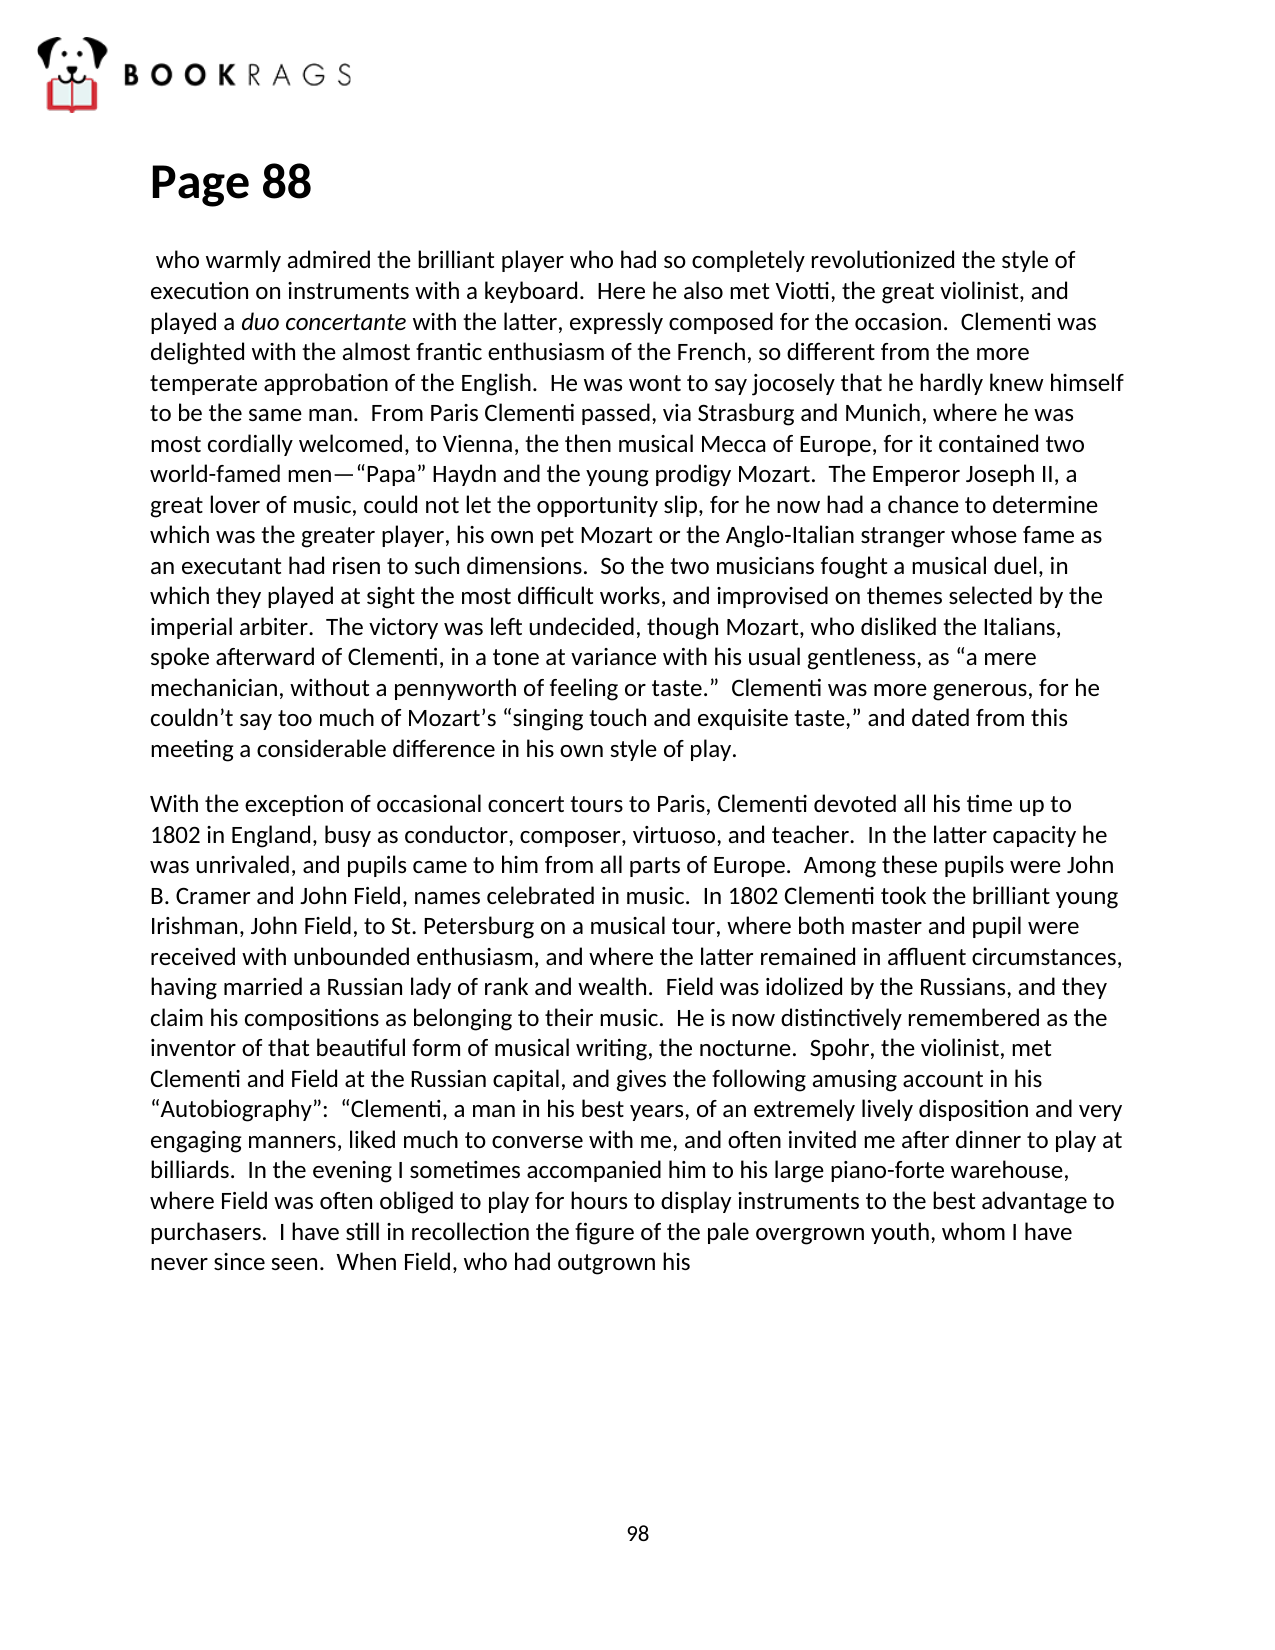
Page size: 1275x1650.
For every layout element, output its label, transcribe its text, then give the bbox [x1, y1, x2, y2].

picture [37, 37, 351, 113]
text Page 88 [150, 150, 1125, 211]
text who warmly admired the brilliant player who had so completely revolutionized the style of execution on instruments with a keyboard. Here he also met Viotti, the great violinist, and played a duo concertante with the latter, expressly composed for the occasion. Clementi was delighted with the almost frantic enthusiasm of the French, so different from the more temperate approbation of the English. He was wont to say jocosely that he hardly knew himself to be the same man. From Paris Clementi passed, via Strasburg and Munich, where he was most cordially welcomed, to Vienna, the then musical Mecca of Europe, for it contained two world-famed men—­“Papa” Haydn and the young prodigy Mozart. The Emperor Joseph II, a great lover of music, could not let the opportunity slip, for he now had a chance to determine which was the greater player, his own pet Mozart or the Anglo-Italian stranger whose fame as an executant had risen to such dimensions. So the two musicians fought a musical duel, in which they played at sight the most difficult works, and improvised on themes selected by the imperial arbiter. The victory was left undecided, though Mozart, who disliked the Italians, spoke afterward of Clementi, in a tone at variance with his usual gentleness, as “a mere mechanician, without a pennyworth of feeling or taste.” Clementi was more generous, for he couldn’t say too much of Mozart’s “singing touch and exquisite taste,” and dated from this meeting a considerable difference in his own style of play. [150, 244, 1125, 763]
text With the exception of occasional concert tours to Paris, Clementi devoted all his time up to 1802 in England, busy as conductor, composer, virtuoso, and teacher. In the latter capacity he was unrivaled, and pupils came to him from all parts of Europe. Among these pupils were John B. Cramer and John Field, names celebrated in music. In 1802 Clementi took the brilliant young Irishman, John Field, to St. Petersburg on a musical tour, where both master and pupil were received with unbounded enthusiasm, and where the latter remained in affluent circumstances, having married a Russian lady of rank and wealth. Field was idolized by the Russians, and they claim his compositions as belonging to their music. He is now distinctively remembered as the inventor of that beautiful form of musical writing, the nocturne. Spohr, the violinist, met Clementi and Field at the Russian capital, and gives the following amusing account in his “Autobiography”: “Clementi, a man in his best years, of an extremely lively disposition and very engaging manners, liked much to converse with me, and often invited me after dinner to play at billiards. In the evening I sometimes accompanied him to his large piano-forte warehouse, where Field was often obliged to play for hours to display instruments to the best advantage to purchasers. I have still in recollection the figure of the pale overgrown youth, whom I have never since seen. When Field, who had outgrown his [150, 788, 1125, 1277]
